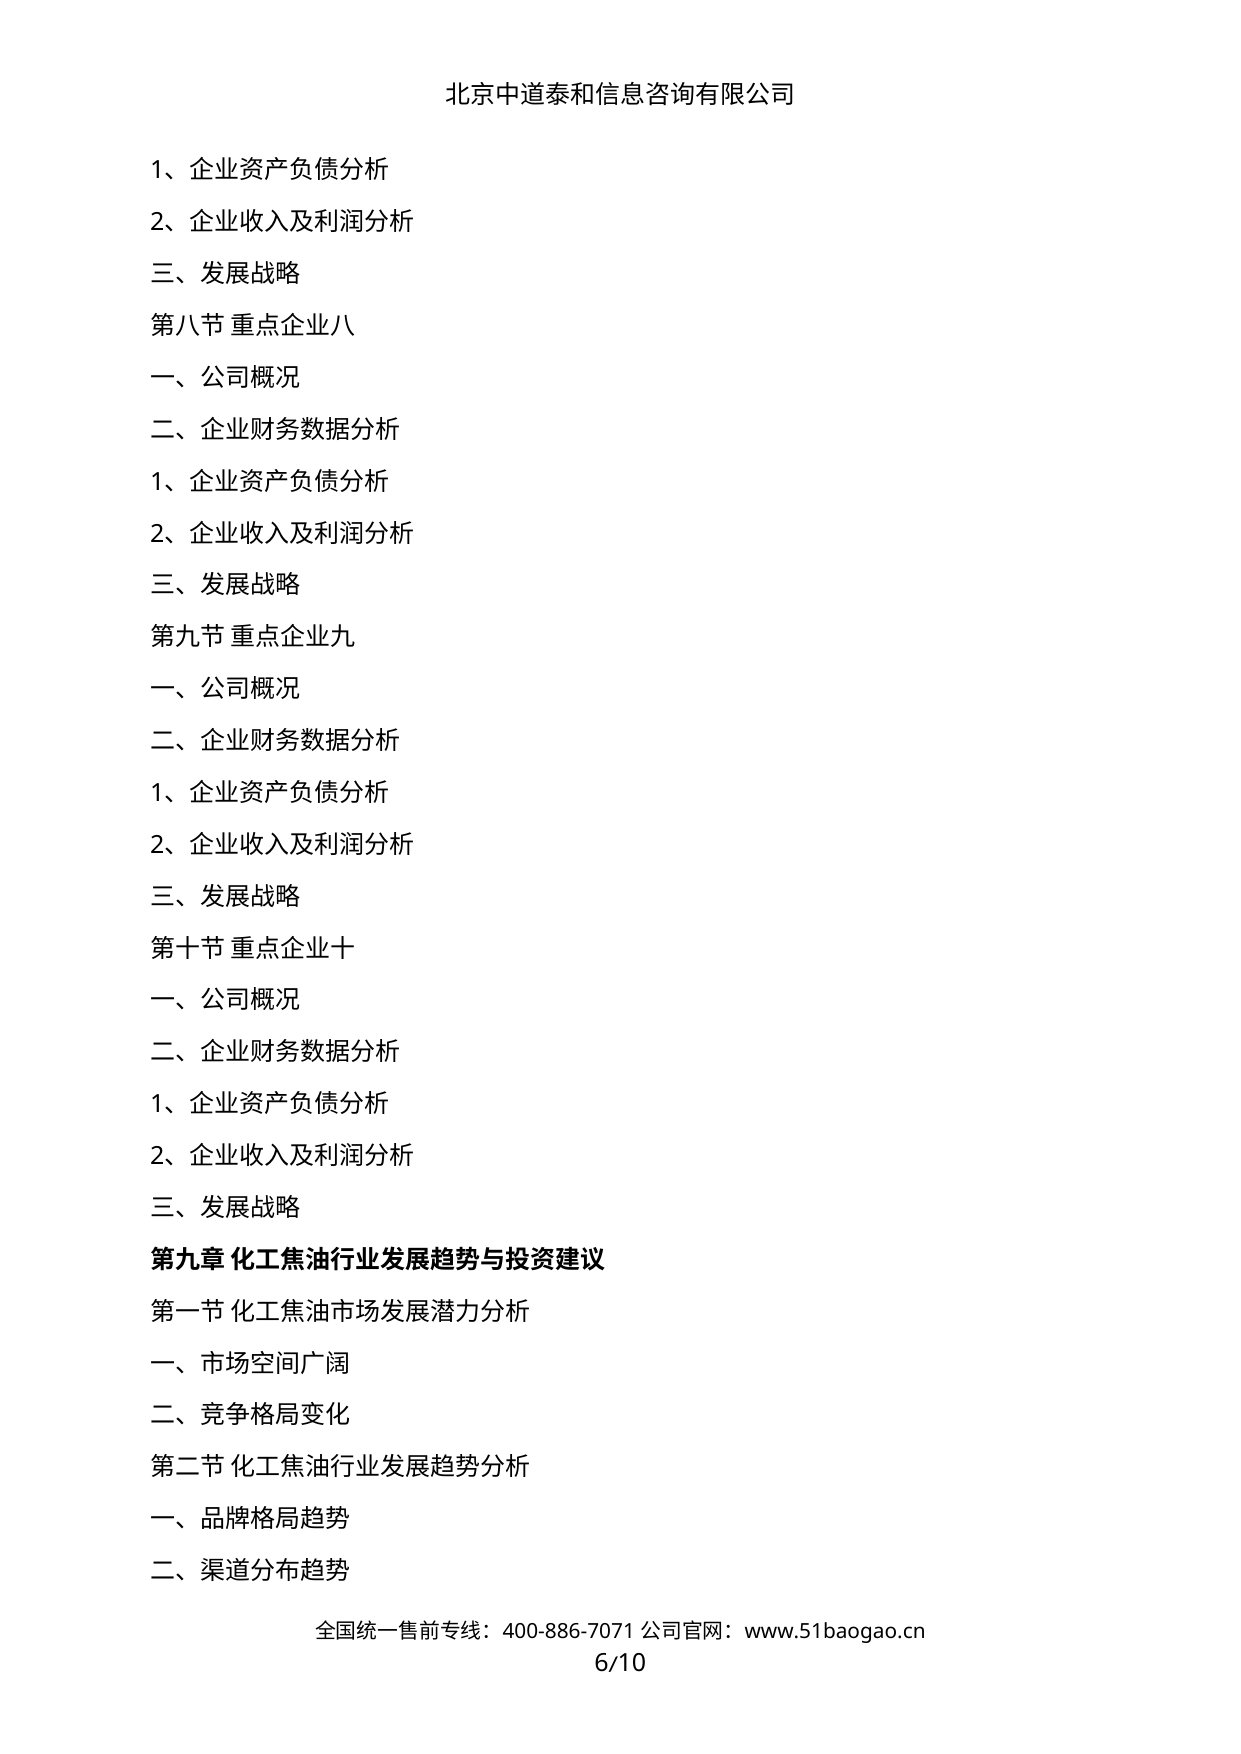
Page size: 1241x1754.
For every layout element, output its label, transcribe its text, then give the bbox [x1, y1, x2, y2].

text 1、企业资产负债分析 [150, 1084, 1090, 1120]
text 第十节 重点企业十 [150, 928, 1090, 964]
text 一、公司概况 [150, 669, 1090, 705]
text 三、发展战略 [150, 565, 1090, 601]
text 第八节 重点企业八 [150, 306, 1090, 342]
text 第二节 化工焦油行业发展趋势分析 [150, 1447, 1090, 1483]
text 2、企业收入及利润分析 [150, 202, 1090, 238]
text 一、市场空间广阔 [150, 1343, 1090, 1379]
text 1、企业资产负债分析 [150, 772, 1090, 809]
text 一、品牌格局趋势 [150, 1499, 1090, 1535]
text 二、渠道分布趋势 [150, 1551, 1090, 1587]
text 二、企业财务数据分析 [150, 1032, 1090, 1068]
text 二、竞争格局变化 [150, 1395, 1090, 1431]
text 三、发展战略 [150, 1187, 1090, 1224]
text 二、企业财务数据分析 [150, 409, 1090, 446]
text 二、企业财务数据分析 [150, 721, 1090, 757]
text 第一节 化工焦油市场发展潜力分析 [150, 1291, 1090, 1327]
text 1、企业资产负债分析 [150, 461, 1090, 497]
text 三、发展战略 [150, 876, 1090, 912]
text 2、企业收入及利润分析 [150, 824, 1090, 861]
text 2、企业收入及利润分析 [150, 1136, 1090, 1172]
text 第九章 化工焦油行业发展趋势与投资建议 [150, 1239, 1090, 1276]
text 一、公司概况 [150, 357, 1090, 394]
text 三、发展战略 [150, 254, 1090, 290]
text 2、企业收入及利润分析 [150, 513, 1090, 549]
text 一、公司概况 [150, 980, 1090, 1016]
text 1、企业资产负债分析 [150, 150, 1090, 186]
text 第九节 重点企业九 [150, 617, 1090, 653]
